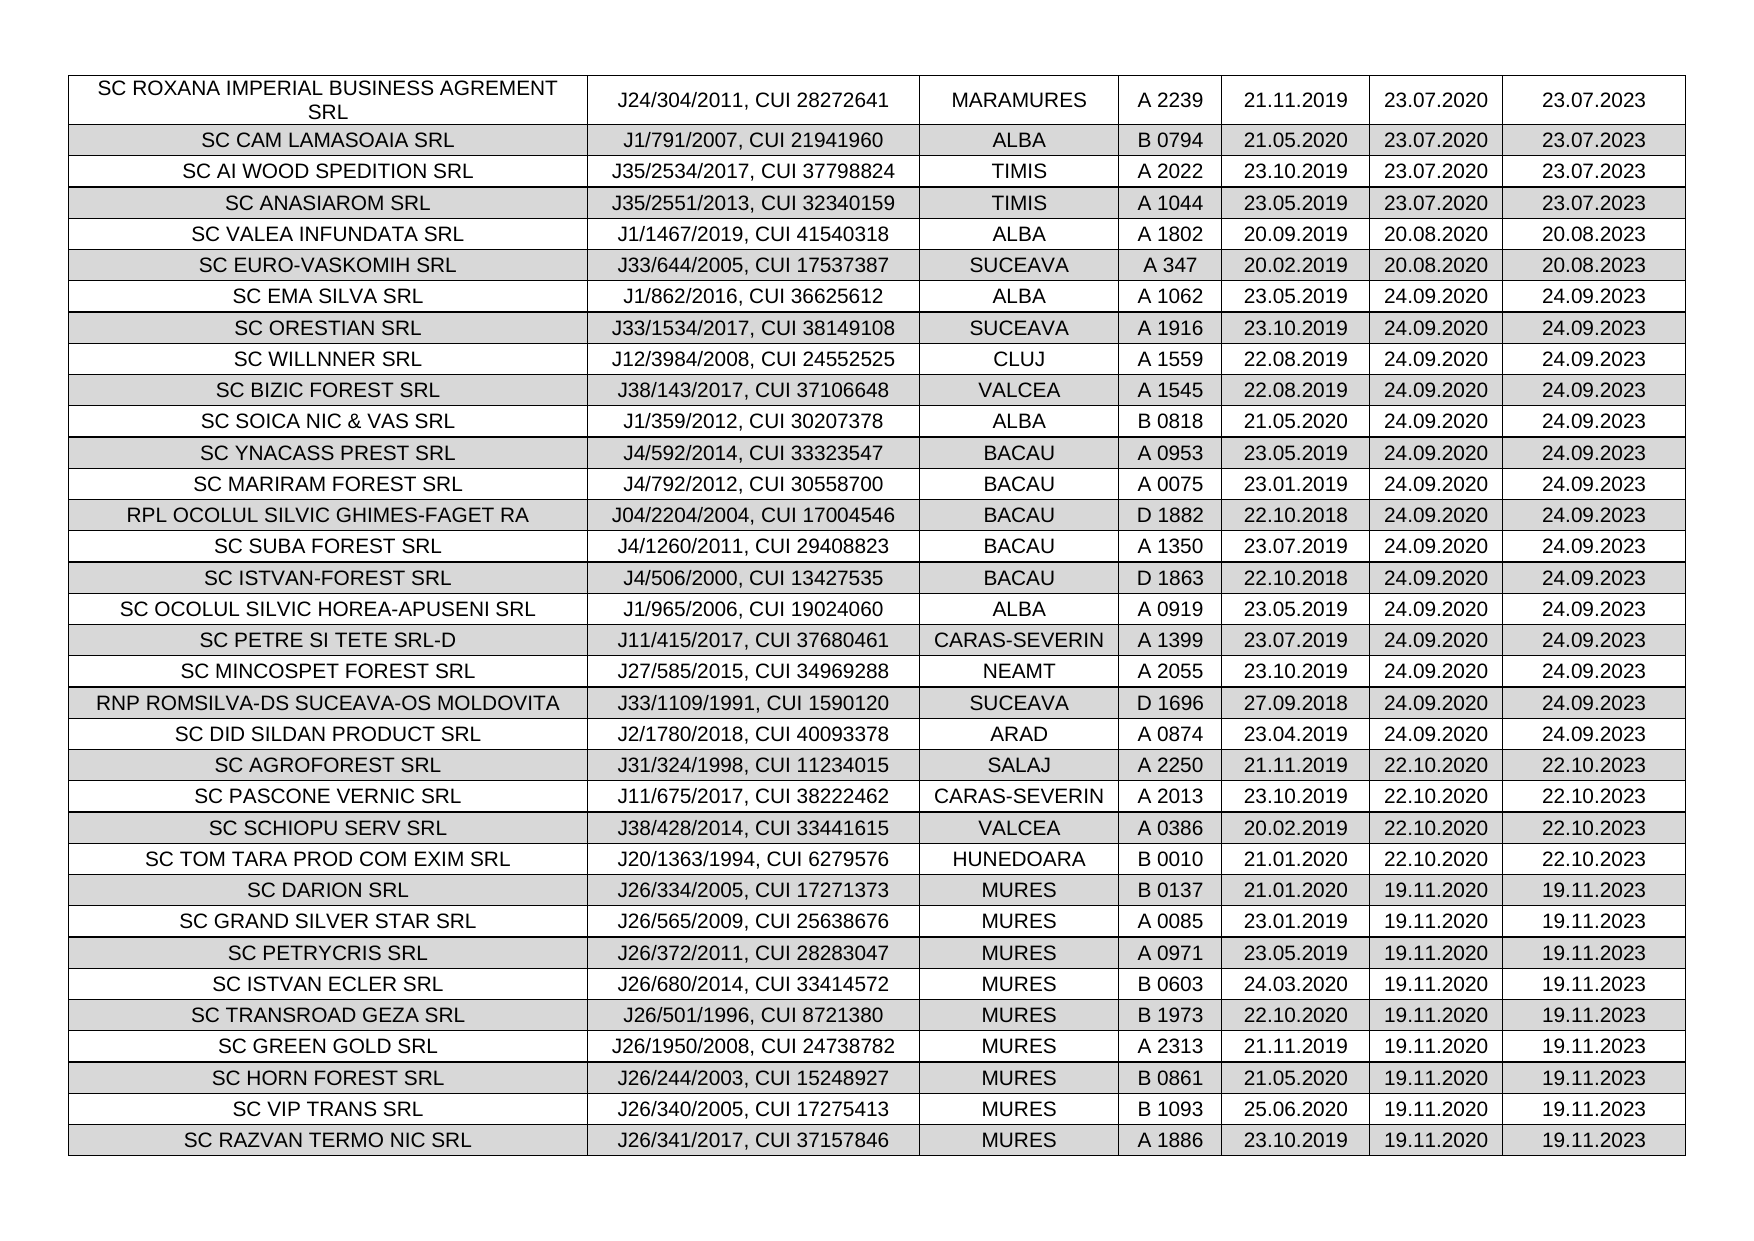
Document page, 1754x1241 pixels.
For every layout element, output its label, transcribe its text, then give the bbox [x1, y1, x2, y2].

table_cell SC VALEA INFUNDATA SRL [69, 219, 587, 249]
table_cell SC TRANSROAD GEZA SRL [69, 1000, 587, 1030]
table_cell SC WILLNNER SRL [69, 344, 587, 374]
table_cell SC AI WOOD SPEDITION SRL [69, 156, 587, 186]
table_cell SUCEAVA [920, 313, 1118, 343]
table_cell B 0818 [1119, 406, 1221, 436]
table_cell 20.08.2020 [1370, 250, 1502, 280]
table_cell 23.10.2019 [1222, 156, 1369, 186]
table_cell MURES [920, 969, 1118, 999]
table_cell J4/506/2000, CUI 13427535 [588, 563, 919, 593]
table_cell J33/1109/1991, CUI 1590120 [588, 688, 919, 718]
table_cell VALCEA [920, 813, 1118, 843]
table_cell MURES [920, 1094, 1118, 1124]
table_cell 19.11.2020 [1370, 1000, 1502, 1030]
table_cell BACAU [920, 563, 1118, 593]
table_cell 19.11.2023 [1503, 875, 1685, 905]
table_cell J20/1363/1994, CUI 6279576 [588, 844, 919, 874]
table_cell 23.05.2019 [1222, 281, 1369, 311]
table_cell 23.05.2019 [1222, 938, 1369, 968]
table_cell 20.08.2020 [1370, 219, 1502, 249]
table_cell SC ORESTIAN SRL [69, 313, 587, 343]
table_cell 22.10.2020 [1370, 844, 1502, 874]
table_cell J31/324/1998, CUI 11234015 [588, 750, 919, 780]
table_cell 21.01.2020 [1222, 844, 1369, 874]
table_cell B 1973 [1119, 1000, 1221, 1030]
table_cell 22.08.2019 [1222, 344, 1369, 374]
table_cell 20.02.2019 [1222, 250, 1369, 280]
table_cell J11/415/2017, CUI 37680461 [588, 625, 919, 655]
table_cell SC PASCONE VERNIC SRL [69, 781, 587, 811]
table_cell BACAU [920, 469, 1118, 499]
table_cell A 0085 [1119, 906, 1221, 936]
table_cell 24.09.2023 [1503, 313, 1685, 343]
table_cell J35/2534/2017, CUI 37798824 [588, 156, 919, 186]
table_cell 24.09.2020 [1370, 406, 1502, 436]
table_cell SC SOICA NIC & VAS SRL [69, 406, 587, 436]
table_cell 24.09.2020 [1370, 281, 1502, 311]
table_cell A 1062 [1119, 281, 1221, 311]
table_cell J04/2204/2004, CUI 17004546 [588, 500, 919, 530]
table_cell SC GRAND SILVER STAR SRL [69, 906, 587, 936]
table_cell B 0137 [1119, 875, 1221, 905]
table_cell 24.09.2023 [1503, 438, 1685, 468]
table_cell SC AGROFOREST SRL [69, 750, 587, 780]
table_cell 19.11.2023 [1503, 1063, 1685, 1093]
table_cell TIMIS [920, 188, 1118, 218]
table_cell SC YNACASS PREST SRL [69, 438, 587, 468]
table_cell MURES [920, 906, 1118, 936]
table_cell SUCEAVA [920, 688, 1118, 718]
table_cell A 2313 [1119, 1031, 1221, 1061]
table_cell 24.09.2020 [1370, 531, 1502, 561]
table_cell A 1886 [1119, 1125, 1221, 1155]
table_cell 21.11.2019 [1222, 1031, 1369, 1061]
table_cell SC ROXANA IMPERIAL BUSINESS AGREMENT SRL [69, 76, 587, 124]
table_cell CLUJ [920, 344, 1118, 374]
table_cell ALBA [920, 594, 1118, 624]
table_cell J1/862/2016, CUI 36625612 [588, 281, 919, 311]
table_cell 23.07.2019 [1222, 531, 1369, 561]
table_cell 24.09.2023 [1503, 563, 1685, 593]
table_cell MURES [920, 1000, 1118, 1030]
table_cell J1/359/2012, CUI 30207378 [588, 406, 919, 436]
table_cell 19.11.2020 [1370, 1031, 1502, 1061]
table_cell J33/1534/2017, CUI 38149108 [588, 313, 919, 343]
table_cell MURES [920, 875, 1118, 905]
table_cell ALBA [920, 281, 1118, 311]
table_cell 22.10.2020 [1370, 750, 1502, 780]
table_cell 24.09.2023 [1503, 625, 1685, 655]
table_cell 24.09.2023 [1503, 656, 1685, 686]
table_cell A 0971 [1119, 938, 1221, 968]
table_cell 19.11.2023 [1503, 969, 1685, 999]
table_cell J1/791/2007, CUI 21941960 [588, 125, 919, 155]
table_cell A 0953 [1119, 438, 1221, 468]
table_cell 21.01.2020 [1222, 875, 1369, 905]
table_cell J26/565/2009, CUI 25638676 [588, 906, 919, 936]
table_cell SC PETRE SI TETE SRL-D [69, 625, 587, 655]
table_cell SC RAZVAN TERMO NIC SRL [69, 1125, 587, 1155]
table_cell 22.10.2020 [1370, 813, 1502, 843]
table_cell 19.11.2020 [1370, 906, 1502, 936]
table_cell B 0794 [1119, 125, 1221, 155]
table_cell 23.10.2019 [1222, 1125, 1369, 1155]
table_cell SC EURO-VASKOMIH SRL [69, 250, 587, 280]
table_cell SC DARION SRL [69, 875, 587, 905]
table_cell 24.09.2020 [1370, 344, 1502, 374]
table_cell J38/143/2017, CUI 37106648 [588, 375, 919, 405]
table_cell A 2250 [1119, 750, 1221, 780]
table_cell 23.07.2020 [1370, 156, 1502, 186]
table_cell 24.09.2020 [1370, 656, 1502, 686]
table_cell 27.09.2018 [1222, 688, 1369, 718]
table_cell 24.09.2023 [1503, 594, 1685, 624]
table_cell J26/1950/2008, CUI 24738782 [588, 1031, 919, 1061]
table_cell 25.06.2020 [1222, 1094, 1369, 1124]
table_cell SALAJ [920, 750, 1118, 780]
table_cell CARAS-SEVERIN [920, 781, 1118, 811]
table_cell 23.05.2019 [1222, 438, 1369, 468]
table_cell 19.11.2020 [1370, 938, 1502, 968]
table_cell 19.11.2023 [1503, 906, 1685, 936]
table_cell 24.09.2020 [1370, 563, 1502, 593]
table_cell TIMIS [920, 156, 1118, 186]
table_cell J26/341/2017, CUI 37157846 [588, 1125, 919, 1155]
table_cell 23.07.2020 [1370, 188, 1502, 218]
table_cell D 1863 [1119, 563, 1221, 593]
table_cell 19.11.2023 [1503, 1000, 1685, 1030]
table_cell 22.10.2023 [1503, 750, 1685, 780]
table_cell 24.09.2023 [1503, 281, 1685, 311]
table_cell 22.10.2020 [1222, 1000, 1369, 1030]
table_cell J26/334/2005, CUI 17271373 [588, 875, 919, 905]
table_cell SC ISTVAN-FOREST SRL [69, 563, 587, 593]
table_cell 20.02.2019 [1222, 813, 1369, 843]
table_cell A 1399 [1119, 625, 1221, 655]
table_cell 19.11.2023 [1503, 1031, 1685, 1061]
table_cell 23.07.2023 [1503, 188, 1685, 218]
table_cell 21.11.2019 [1222, 76, 1369, 124]
table_cell A 1044 [1119, 188, 1221, 218]
table_cell 22.10.2023 [1503, 781, 1685, 811]
table_cell 23.01.2019 [1222, 469, 1369, 499]
table_cell BACAU [920, 438, 1118, 468]
table_cell J35/2551/2013, CUI 32340159 [588, 188, 919, 218]
table_cell MURES [920, 1031, 1118, 1061]
table_cell 24.09.2020 [1370, 375, 1502, 405]
table_cell J24/304/2011, CUI 28272641 [588, 76, 919, 124]
table_cell J26/340/2005, CUI 17275413 [588, 1094, 919, 1124]
table_cell 23.10.2019 [1222, 313, 1369, 343]
table_cell B 0010 [1119, 844, 1221, 874]
table_cell 24.09.2023 [1503, 375, 1685, 405]
table_cell A 1916 [1119, 313, 1221, 343]
table_cell MURES [920, 938, 1118, 968]
table_cell SC BIZIC FOREST SRL [69, 375, 587, 405]
table_cell 19.11.2020 [1370, 875, 1502, 905]
table_cell 22.10.2023 [1503, 844, 1685, 874]
table_cell J38/428/2014, CUI 33441615 [588, 813, 919, 843]
table_cell 19.11.2023 [1503, 1094, 1685, 1124]
table_cell SC EMA SILVA SRL [69, 281, 587, 311]
table_cell 24.09.2023 [1503, 406, 1685, 436]
table_cell 24.09.2023 [1503, 719, 1685, 749]
table_cell J26/680/2014, CUI 33414572 [588, 969, 919, 999]
table_cell 24.09.2020 [1370, 625, 1502, 655]
table_cell 21.05.2020 [1222, 1063, 1369, 1093]
table_cell SC SCHIOPU SERV SRL [69, 813, 587, 843]
table_cell 23.10.2019 [1222, 781, 1369, 811]
table_cell 21.05.2020 [1222, 125, 1369, 155]
table_cell A 2013 [1119, 781, 1221, 811]
table_cell D 1882 [1119, 500, 1221, 530]
table_cell A 1350 [1119, 531, 1221, 561]
table_cell B 0861 [1119, 1063, 1221, 1093]
table_cell J26/372/2011, CUI 28283047 [588, 938, 919, 968]
table_cell J4/792/2012, CUI 30558700 [588, 469, 919, 499]
table_cell 24.09.2023 [1503, 531, 1685, 561]
table_cell A 1802 [1119, 219, 1221, 249]
table_cell SC PETRYCRIS SRL [69, 938, 587, 968]
table_cell BACAU [920, 500, 1118, 530]
table_cell ALBA [920, 219, 1118, 249]
table_cell J4/1260/2011, CUI 29408823 [588, 531, 919, 561]
table_cell ALBA [920, 406, 1118, 436]
table_cell A 347 [1119, 250, 1221, 280]
table_cell A 1559 [1119, 344, 1221, 374]
table_cell 21.05.2020 [1222, 406, 1369, 436]
table_cell 24.09.2020 [1370, 438, 1502, 468]
table_cell SC ANASIAROM SRL [69, 188, 587, 218]
table_cell RNP ROMSILVA-DS SUCEAVA-OS MOLDOVITA [69, 688, 587, 718]
table_cell J12/3984/2008, CUI 24552525 [588, 344, 919, 374]
table_cell MURES [920, 1125, 1118, 1155]
table_cell A 0075 [1119, 469, 1221, 499]
table_cell 22.10.2018 [1222, 500, 1369, 530]
table_cell 24.09.2020 [1370, 594, 1502, 624]
table_cell 20.09.2019 [1222, 219, 1369, 249]
table_cell 20.08.2023 [1503, 250, 1685, 280]
table_cell 19.11.2020 [1370, 1125, 1502, 1155]
table_cell SC TOM TARA PROD COM EXIM SRL [69, 844, 587, 874]
table_cell HUNEDOARA [920, 844, 1118, 874]
table_cell 20.08.2023 [1503, 219, 1685, 249]
table_cell 19.11.2023 [1503, 1125, 1685, 1155]
table_cell 23.07.2020 [1370, 125, 1502, 155]
table_cell RPL OCOLUL SILVIC GHIMES-FAGET RA [69, 500, 587, 530]
table_cell MURES [920, 1063, 1118, 1093]
table_cell 23.07.2023 [1503, 76, 1685, 124]
table_cell 23.07.2020 [1370, 76, 1502, 124]
table_cell SC ISTVAN ECLER SRL [69, 969, 587, 999]
table_cell A 2022 [1119, 156, 1221, 186]
table_cell J27/585/2015, CUI 34969288 [588, 656, 919, 686]
table_cell VALCEA [920, 375, 1118, 405]
table_cell J11/675/2017, CUI 38222462 [588, 781, 919, 811]
table_cell SC VIP TRANS SRL [69, 1094, 587, 1124]
table_cell BACAU [920, 531, 1118, 561]
table_cell A 2239 [1119, 76, 1221, 124]
table_cell 22.08.2019 [1222, 375, 1369, 405]
table_cell 24.03.2020 [1222, 969, 1369, 999]
table_cell 22.10.2018 [1222, 563, 1369, 593]
table_cell D 1696 [1119, 688, 1221, 718]
table_cell B 0603 [1119, 969, 1221, 999]
table_cell SUCEAVA [920, 250, 1118, 280]
table_cell SC MARIRAM FOREST SRL [69, 469, 587, 499]
table_cell 19.11.2023 [1503, 938, 1685, 968]
table_cell B 1093 [1119, 1094, 1221, 1124]
table_cell A 0919 [1119, 594, 1221, 624]
table_cell A 1545 [1119, 375, 1221, 405]
table_cell 24.09.2020 [1370, 469, 1502, 499]
table_cell A 0386 [1119, 813, 1221, 843]
table_cell A 2055 [1119, 656, 1221, 686]
table_cell 24.09.2023 [1503, 500, 1685, 530]
table_cell 24.09.2023 [1503, 469, 1685, 499]
table_cell 23.10.2019 [1222, 656, 1369, 686]
table_cell SC MINCOSPET FOREST SRL [69, 656, 587, 686]
table_cell J26/244/2003, CUI 15248927 [588, 1063, 919, 1093]
table_cell SC HORN FOREST SRL [69, 1063, 587, 1093]
table_cell 24.09.2020 [1370, 719, 1502, 749]
table_cell 24.09.2023 [1503, 344, 1685, 374]
table_cell J2/1780/2018, CUI 40093378 [588, 719, 919, 749]
table_cell 22.10.2023 [1503, 813, 1685, 843]
table_cell NEAMT [920, 656, 1118, 686]
table_cell MARAMURES [920, 76, 1118, 124]
table_cell 24.09.2023 [1503, 688, 1685, 718]
table_cell 24.09.2020 [1370, 500, 1502, 530]
table_cell 23.05.2019 [1222, 188, 1369, 218]
table_cell J1/1467/2019, CUI 41540318 [588, 219, 919, 249]
table_cell SC SUBA FOREST SRL [69, 531, 587, 561]
table_cell ARAD [920, 719, 1118, 749]
table_cell 19.11.2020 [1370, 1094, 1502, 1124]
table_cell 23.07.2023 [1503, 156, 1685, 186]
table_cell ALBA [920, 125, 1118, 155]
table_cell 19.11.2020 [1370, 1063, 1502, 1093]
table_cell 23.05.2019 [1222, 594, 1369, 624]
table_cell J4/592/2014, CUI 33323547 [588, 438, 919, 468]
table_cell J26/501/1996, CUI 8721380 [588, 1000, 919, 1030]
table_cell SC GREEN GOLD SRL [69, 1031, 587, 1061]
table_cell J33/644/2005, CUI 17537387 [588, 250, 919, 280]
table_cell 19.11.2020 [1370, 969, 1502, 999]
table_cell 24.09.2020 [1370, 688, 1502, 718]
table_cell J1/965/2006, CUI 19024060 [588, 594, 919, 624]
table_cell 23.01.2019 [1222, 906, 1369, 936]
table_cell 22.10.2020 [1370, 781, 1502, 811]
table_cell 21.11.2019 [1222, 750, 1369, 780]
table_cell SC CAM LAMASOAIA SRL [69, 125, 587, 155]
table_cell SC OCOLUL SILVIC HOREA-APUSENI SRL [69, 594, 587, 624]
table_cell 23.04.2019 [1222, 719, 1369, 749]
table_cell SC DID SILDAN PRODUCT SRL [69, 719, 587, 749]
table_cell CARAS-SEVERIN [920, 625, 1118, 655]
table_cell 23.07.2023 [1503, 125, 1685, 155]
table_cell A 0874 [1119, 719, 1221, 749]
table_cell 23.07.2019 [1222, 625, 1369, 655]
table_cell 24.09.2020 [1370, 313, 1502, 343]
